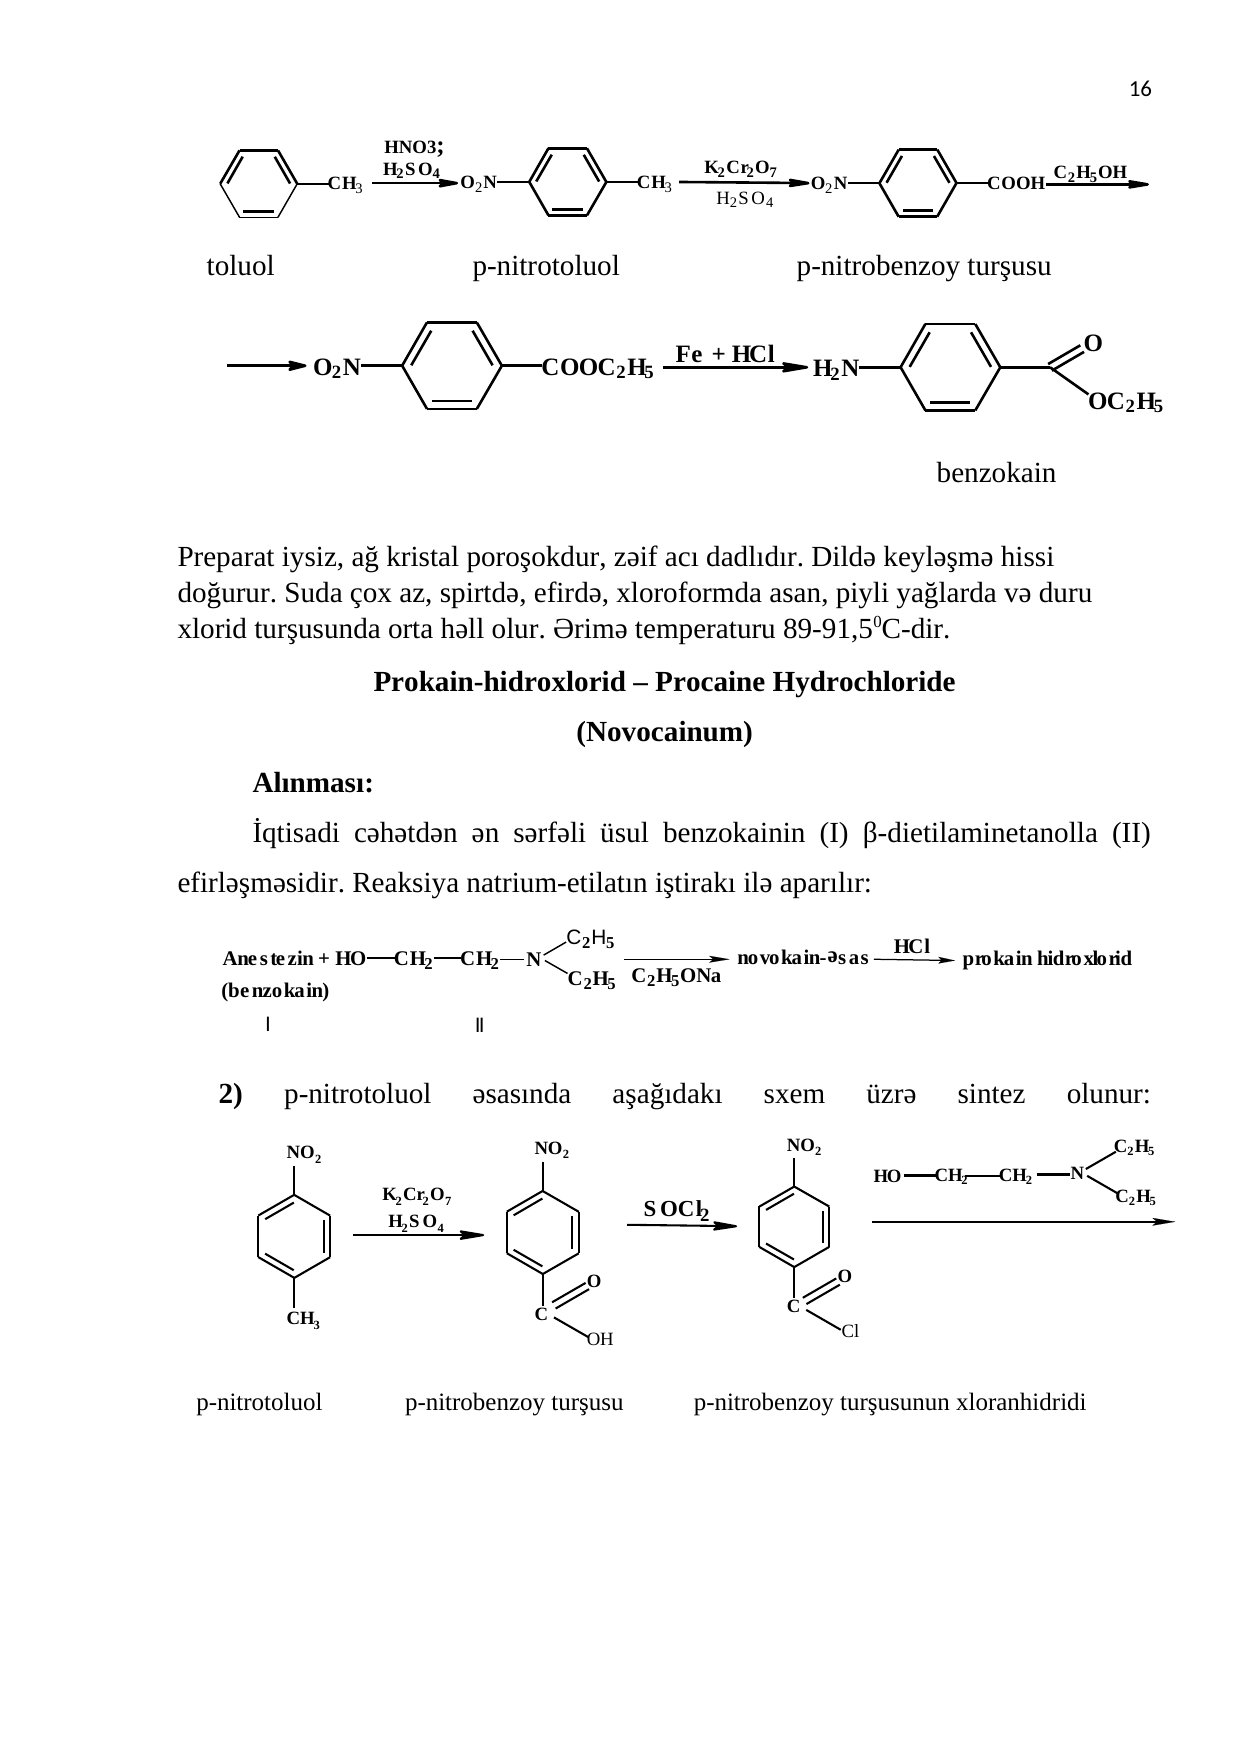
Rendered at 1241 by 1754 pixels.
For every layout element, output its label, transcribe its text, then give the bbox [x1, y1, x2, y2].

text (Novocainum) [177, 714, 1152, 748]
text benzokain [841, 455, 1152, 489]
text Prokain-hidroxlorid – Procaine Hydrochloride [177, 664, 1152, 698]
text Preparat iysiz, ağ kristal poroşokdur, zəif acı dadlıdır. Dildə keyləşmə hissi doğurur. Suda çox az, spirtdə, efirdə, xloroformda asan, piyli yağlarda və duru xlorid turşusunda orta həll olur. Ərimə temperaturu 89-91,50C-dir. [177, 539, 1152, 645]
text toluol p-nitrotoluol p-nitrobenzoy turşusu [177, 248, 1152, 282]
text İqtisadi cəhətdən ən sərfəli üsul benzokainin (I) β-dietilaminetanolla (II) efirləşməsidir. Reaksiya natrium-etilatın iştirakı ilə aparılır: [177, 815, 1152, 899]
text Alınması: [177, 765, 1152, 798]
text 2) p-nitrotoluol əsasında aşağıdakı sxem üzrə sintez olunur: [177, 1076, 1152, 1373]
text p-nitrotoluol p-nitrobenzoy turşusu p-nitrobenzoy turşusunun xloranhidridi [177, 1387, 1152, 1416]
